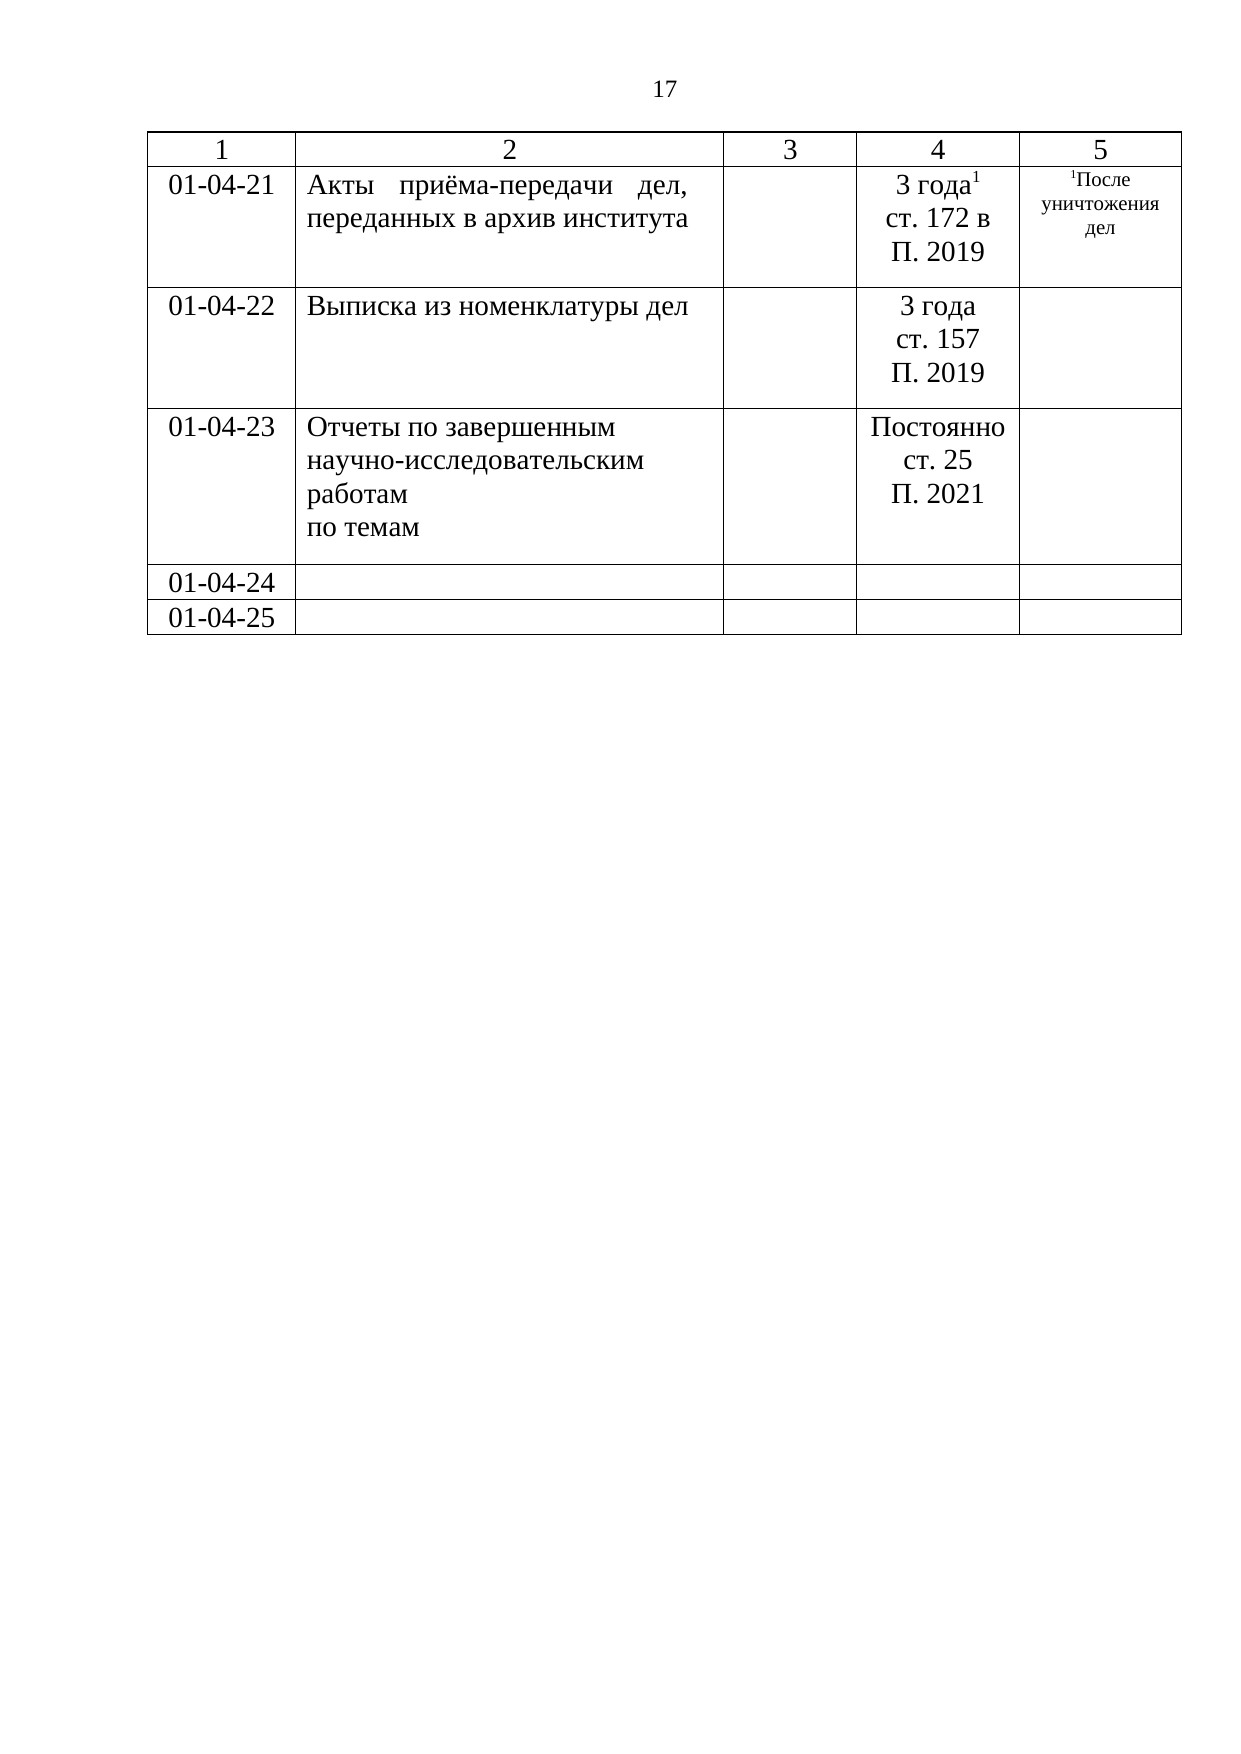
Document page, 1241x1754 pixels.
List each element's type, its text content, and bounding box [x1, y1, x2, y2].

table_cell [296, 600, 723, 633]
table_cell 01-04-23 [148, 409, 295, 564]
table_header 5 [1020, 133, 1181, 166]
table_cell 3 года ст. 157 П. 2019 [857, 288, 1019, 408]
table_cell 1После уничтожения дел [1020, 167, 1181, 287]
table_cell 01-04-21 [148, 167, 295, 287]
table_cell Постоянно ст. 25 П. 2021 [857, 409, 1019, 564]
table_cell [724, 288, 856, 408]
table_header 1 [148, 133, 295, 166]
table_cell [724, 600, 856, 633]
table_cell 01-04-25 [148, 600, 295, 633]
table_cell 3 года1 ст. 172 в П. 2019 [857, 167, 1019, 287]
table_cell 01-04-22 [148, 288, 295, 408]
table_cell [724, 409, 856, 564]
table_cell [724, 565, 856, 599]
table_cell Акты приёма-передачи дел, переданных в архив института [296, 167, 723, 287]
table_cell [724, 167, 856, 287]
table_cell [1020, 288, 1181, 408]
table_cell [296, 565, 723, 599]
table_cell [1020, 409, 1181, 564]
table_cell [857, 600, 1019, 633]
table_cell [1020, 565, 1181, 599]
table_cell Выписка из номенклатуры дел [296, 288, 723, 408]
table_cell [1020, 600, 1181, 633]
table_cell Отчеты по завершенным научно-исследовательским работам по темам [296, 409, 723, 564]
table_cell 01-04-24 [148, 565, 295, 599]
table_cell [857, 565, 1019, 599]
